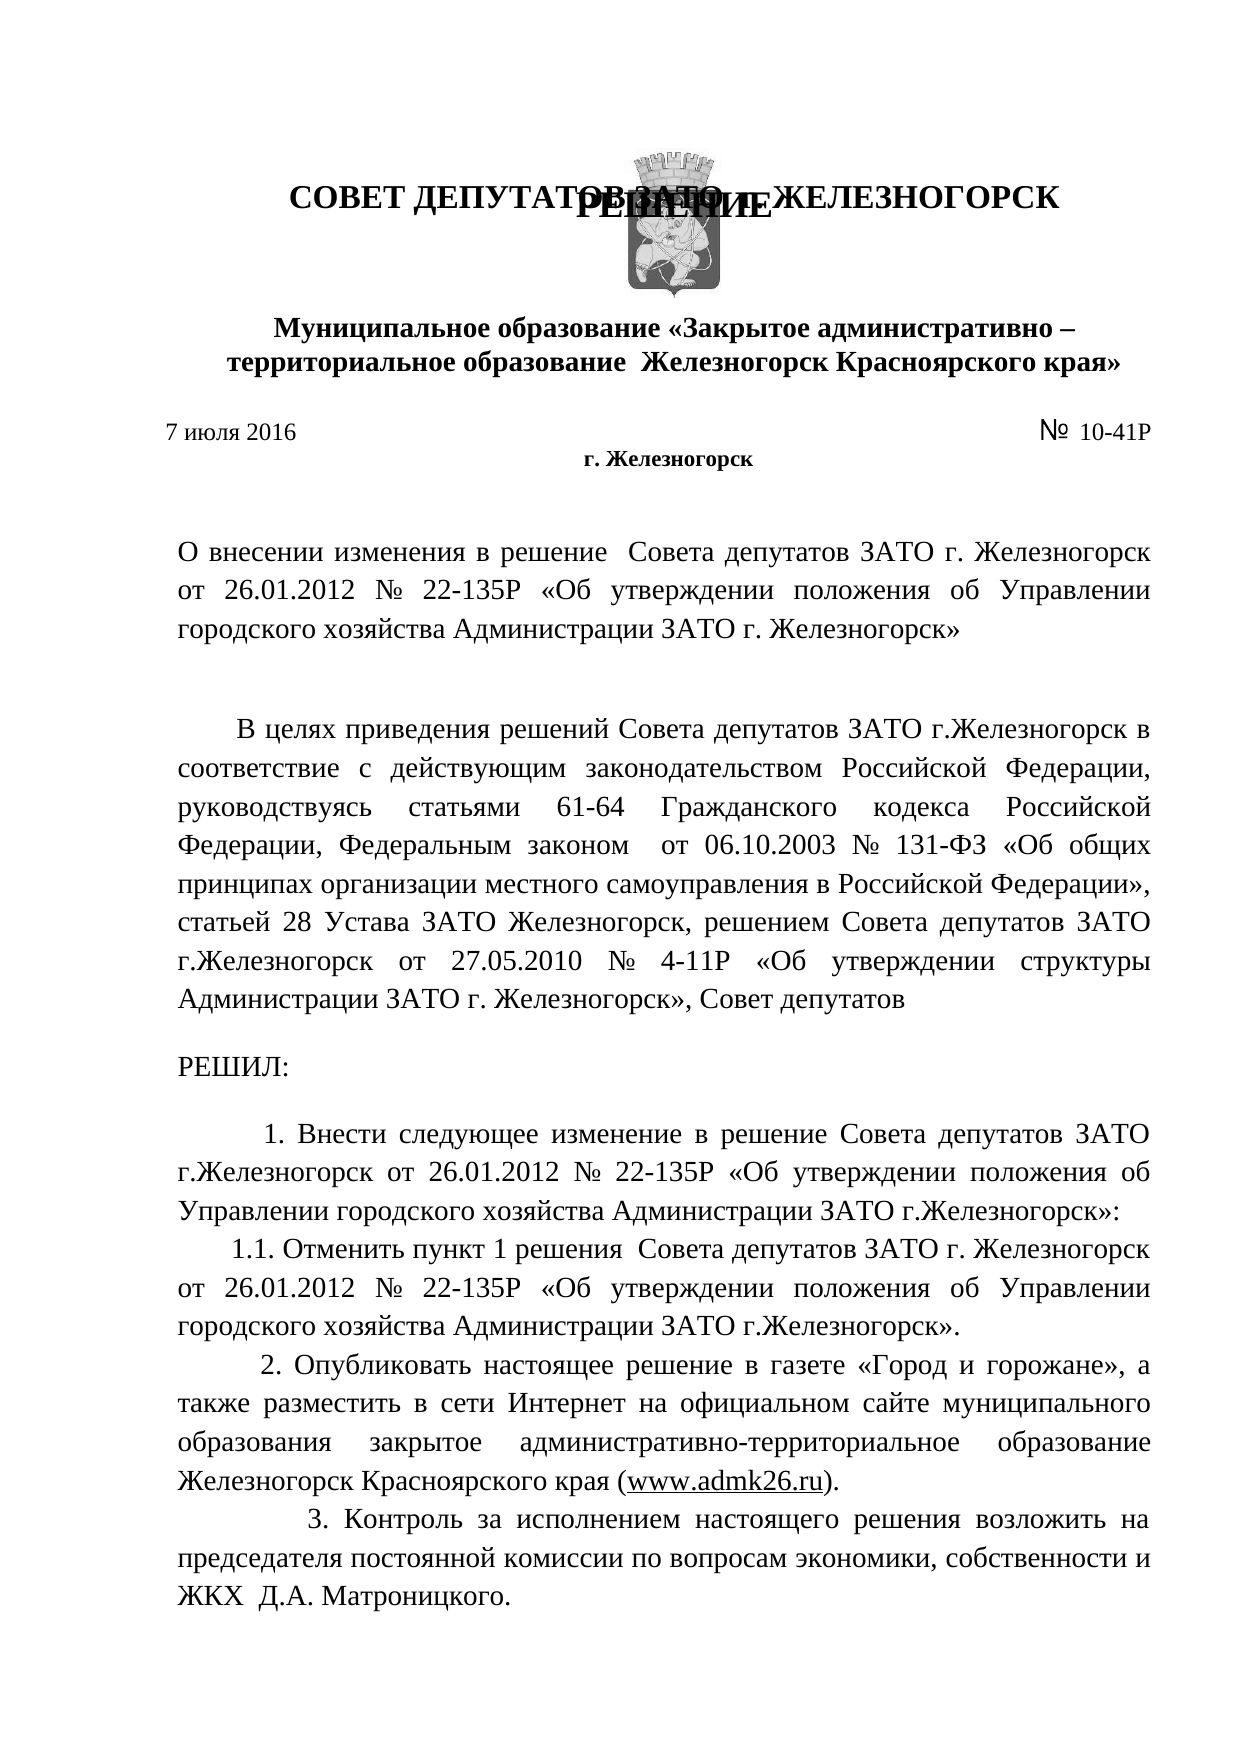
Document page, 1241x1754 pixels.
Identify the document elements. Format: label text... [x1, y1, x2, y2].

text РЕШЕНИЕ [158, 182, 1190, 226]
text 7 июля 2016 10-41Р [165, 417, 1172, 445]
text В целях приведения решений Совета депутатов ЗАТО г.Железногорск в соответствие с действующим законодательством Российской Федерации, руководствуясь статьями 61-64 Гражданского кодекса Российской Федерации, Федеральным законом от 06.10.2003 № 131-ФЗ «Об общих принципах организации местного самоуправления в Российской Федерации», статьей 28 Устава ЗАТО Железногорск, решением Совета депутатов ЗАТО г.Железногорск от 27.05.2010 № 4-11Р «Об утверждении структуры Администрации ЗАТО г. Железногорск», Совет депутатов [177, 712, 1152, 1015]
text г. Железногорск [165, 445, 1172, 472]
text 2. Опубликовать настоящее решение в газете «Город и горожане», а также разместить в сети Интернет на официальном сайте муниципального образования закрытое административно-территориальное образование Железногорск Красноярского края (www.admk26.ru). [177, 1347, 1152, 1496]
text РЕШИЛ: [177, 1049, 1152, 1082]
text 3. Контроль за исполнением настоящего решения возложить на председателя постоянной комиссии по вопросам экономики, собственности и ЖКХ Д.А. Матроницкого. [177, 1501, 1152, 1612]
text О внесении изменения в решение Совета депутатов ЗАТО г. Железногорск от 26.01.2012 № 22-135Р «Об утверждении положения об Управлении городского хозяйства Администрации ЗАТО г. Железногорск» [177, 534, 1152, 644]
text 1.1. Отменить пункт 1 решения Совета депутатов ЗАТО г. Железногорск от 26.01.2012 № 22-135Р «Об утверждении положения об Управлении городского хозяйства Администрации ЗАТО г.Железногорск». [177, 1231, 1152, 1342]
text Муниципальное образование «Закрытое административно – территориальное образование Железногорск Красноярского края» [158, 310, 1190, 377]
text 1. Внести следующее изменение в решение Совета депутатов ЗАТО г.Железногорск от 26.01.2012 № 22-135Р «Об утверждении положения об Управлении городского хозяйства Администрации ЗАТО г.Железногорск»: [177, 1116, 1152, 1226]
